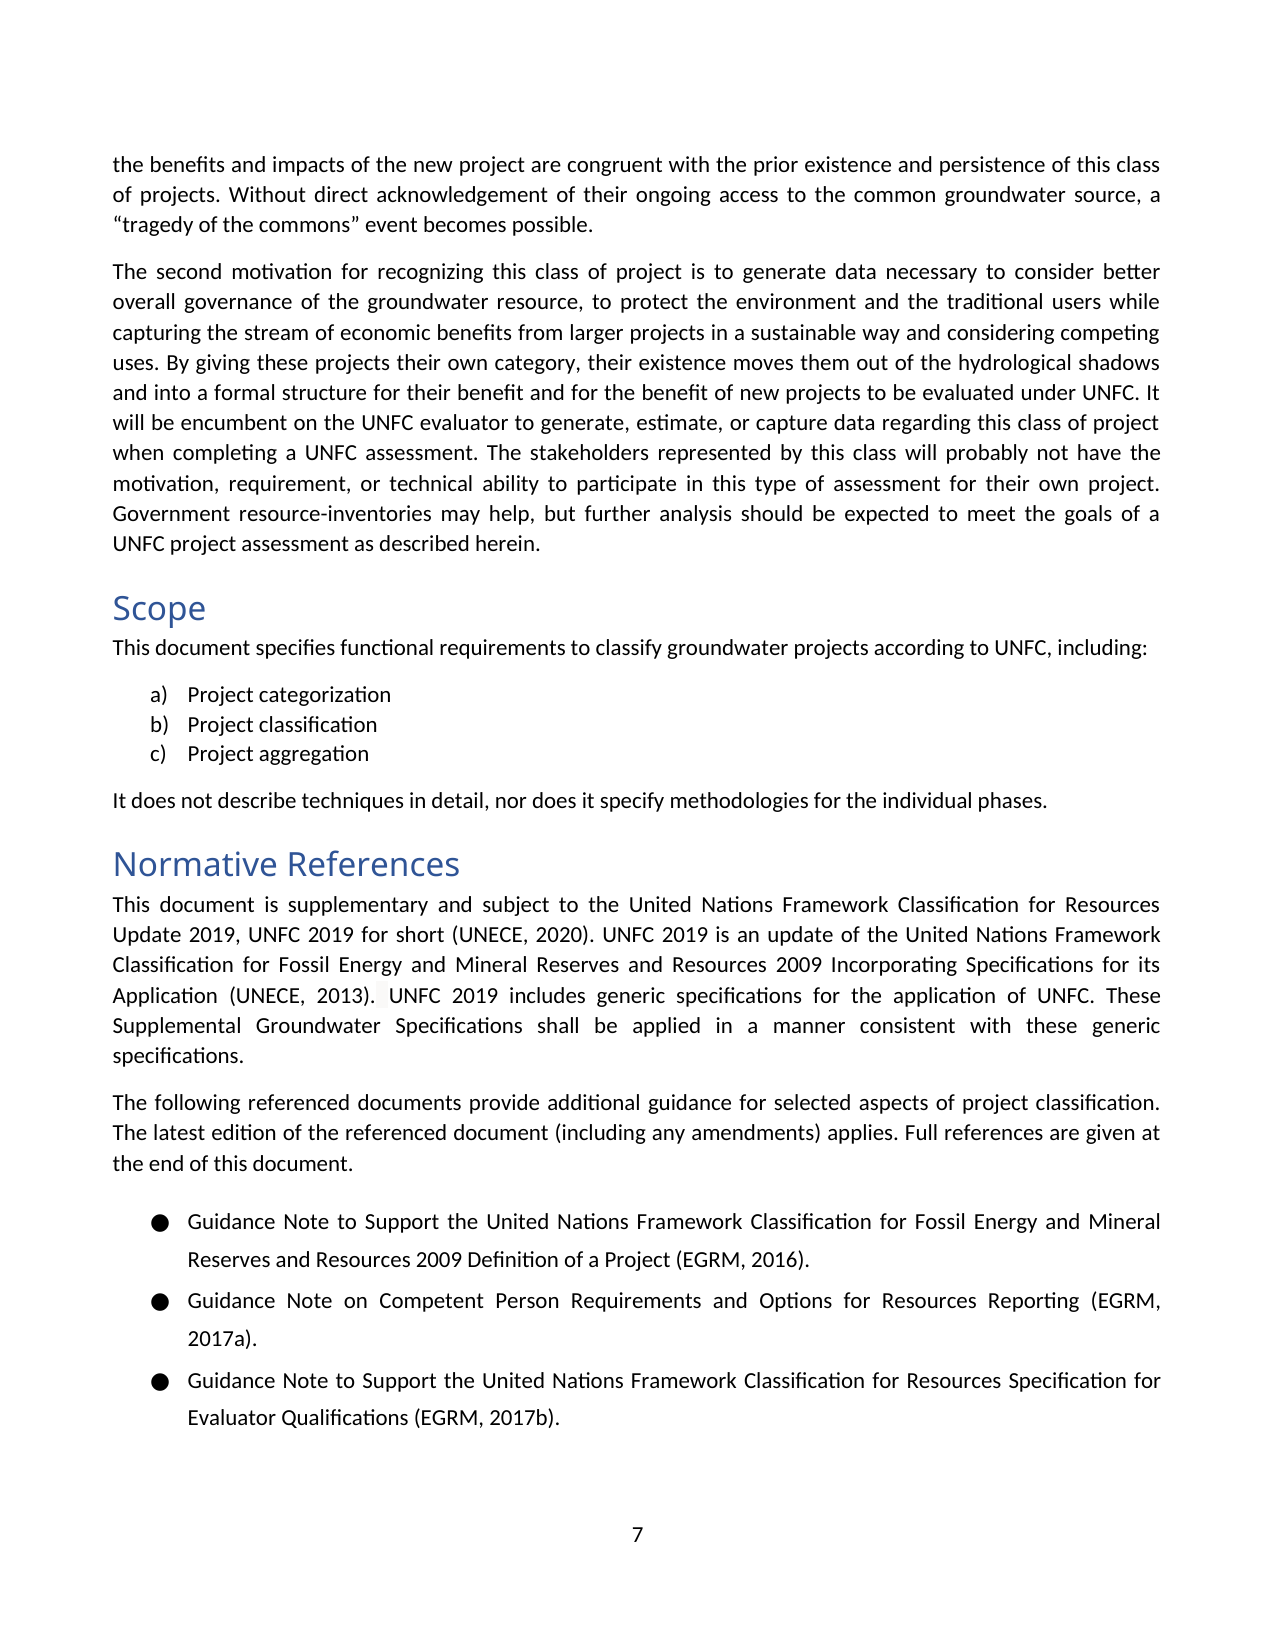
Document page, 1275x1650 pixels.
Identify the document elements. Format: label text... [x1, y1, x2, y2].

text Normative References [112, 841, 1162, 887]
list Guidance Note to Support the United Nations Framework Classification for Fossil Energy and Mineral Reserves and Resources 2009 Definition of a Project (EGRM, 2016). [150, 1196, 1162, 1273]
text This document specifies functional requirements to classify groundwater projects according to UNFC, including: [112, 633, 1162, 661]
list Project aggregation [150, 739, 1162, 768]
text It does not describe techniques in detail, nor does it specify methodologies for the individual phases. [112, 786, 1162, 814]
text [112, 150, 1162, 238]
list Project categorization [150, 680, 1162, 708]
text The following referenced documents provide additional guidance for selected aspects of project classification. The latest edition of the referenced document (including any amendments) applies. Full references are given at the end of this document. [112, 1088, 1162, 1177]
list Guidance Note on Competent Person Requirements and Options for Resources Reporting (EGRM, 2017a). [150, 1275, 1162, 1352]
text Scope [112, 584, 1162, 630]
text This document is supplementary and subject to the United Nations Framework Classification for Resources Update 2019, UNFC 2019 for short (UNECE, 2020). UNFC 2019 is an update of the United Nations Framework Classification for Fossil Energy and Mineral Reserves and Resources 2009 Incorporating Specifications for its Application (UNECE, 2013). UNFC 2019 includes generic specifications for the application of UNFC. These Supplemental Groundwater Specifications shall be applied in a manner consistent with these generic specifications. [112, 890, 1162, 1069]
list Project classification [150, 710, 1162, 738]
text The second motivation for recognizing this class of project is to generate data necessary to consider better overall governance of the groundwater resource, to protect the environment and the traditional users while capturing the stream of economic benefits from larger projects in a sustainable way and considering competing uses. By giving these projects their own category, their existence moves them out of the hydrological shadows and into a formal structure for their benefit and for the benefit of new projects to be evaluated under UNFC. It will be encumbent on the UNFC evaluator to generate, estimate, or capture data regarding this class of project when completing a UNFC assessment. The stakeholders represented by this class will probably not have the motivation, requirement, or technical ability to participate in this type of assessment for their own project. Government resource-inventories may help, but further analysis should be expected to meet the goals of a UNFC project assessment as described herein. [112, 257, 1162, 557]
list Guidance Note to Support the United Nations Framework Classification for Resources Specification for Evaluator Qualifications (EGRM, 2017b). [150, 1354, 1162, 1431]
